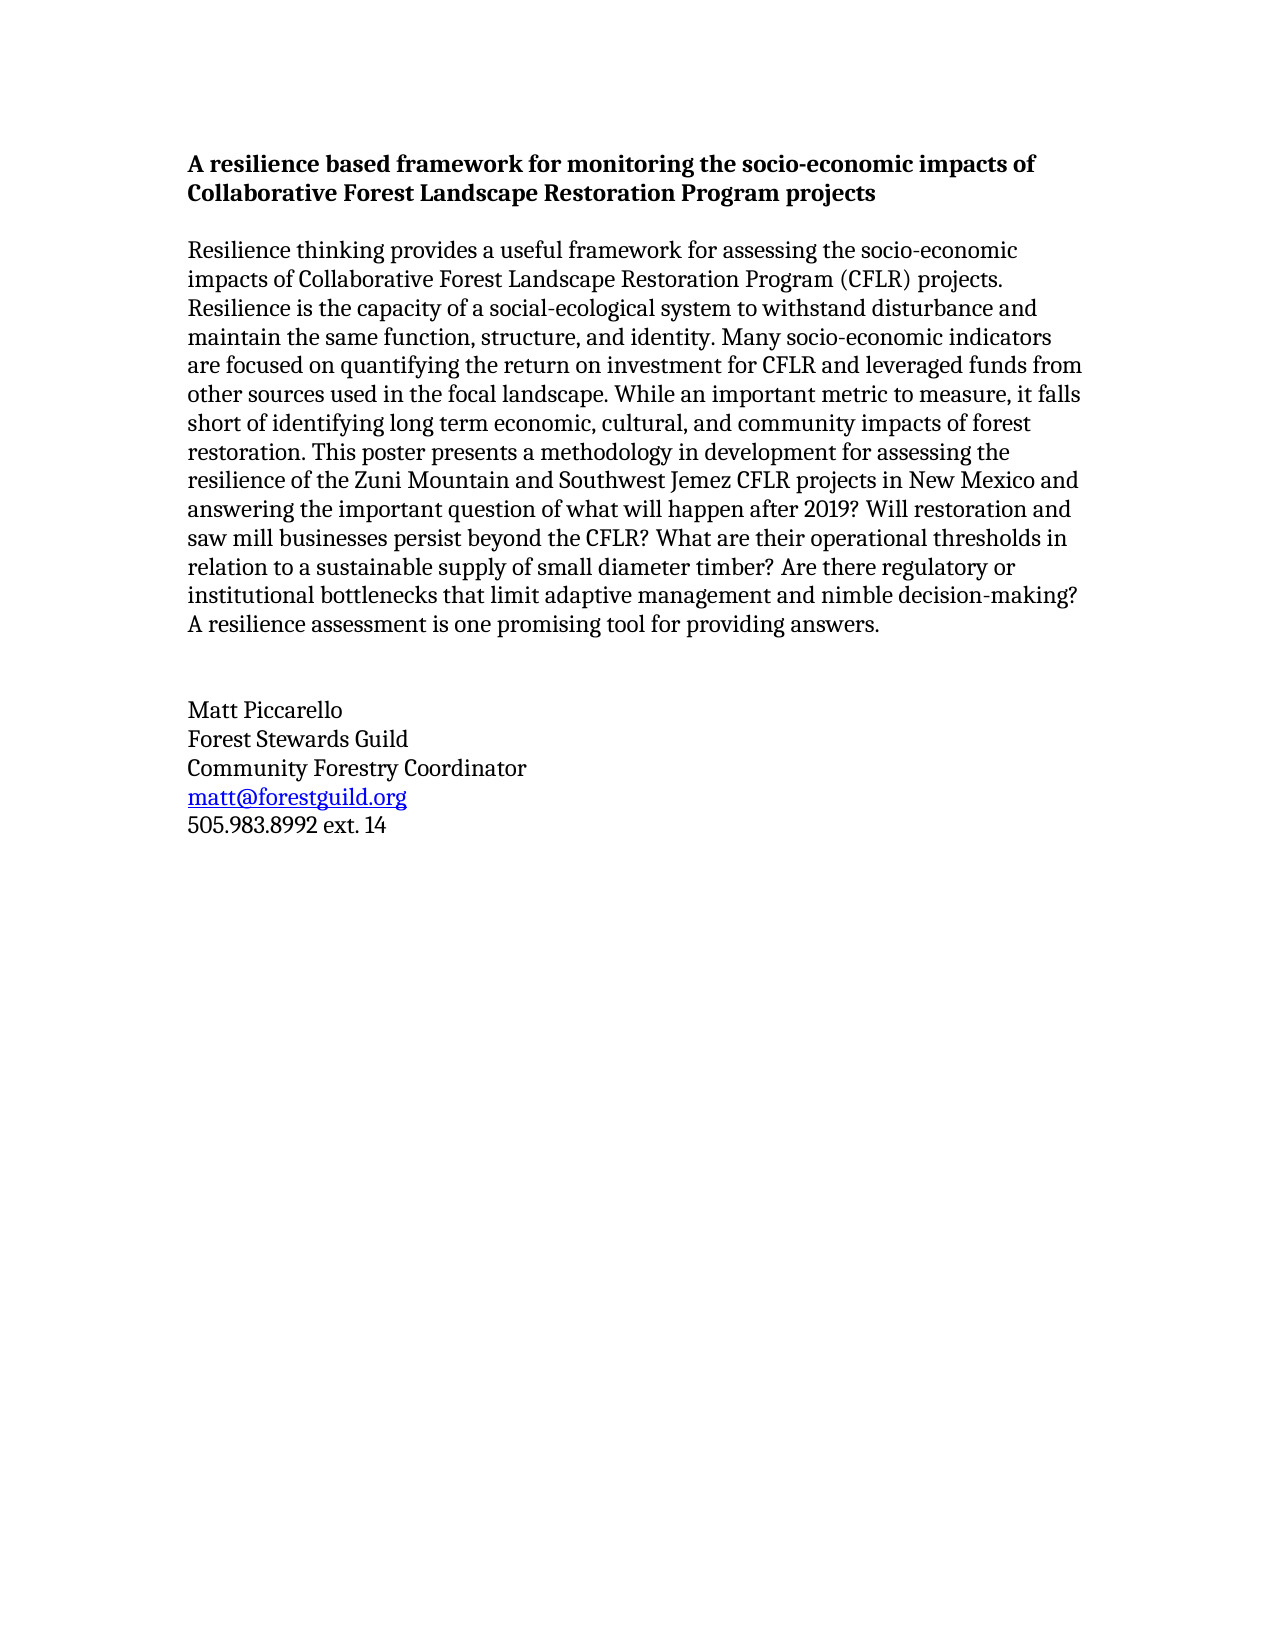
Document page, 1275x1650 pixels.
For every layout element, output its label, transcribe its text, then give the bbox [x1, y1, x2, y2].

text Matt Piccarello [187, 696, 1087, 725]
text Forest Stewards Guild [187, 725, 1087, 754]
text Resilience thinking provides a useful framework for assessing the socio-economic impacts of Collaborative Forest Landscape Restoration Program (CFLR) projects. Resilience is the capacity of a social-ecological system to withstand disturbance and maintain the same function, structure, and identity. Many socio-economic indicators are focused on quantifying the return on investment for CFLR and leveraged funds from other sources used in the focal landscape. While an important metric to measure, it falls short of identifying long term economic, cultural, and community impacts of forest restoration. This poster presents a methodology in development for assessing the resilience of the Zuni Mountain and Southwest Jemez CFLR projects in New Mexico and answering the important question of what will happen after 2019? Will restoration and saw mill businesses persist beyond the CFLR? What are their operational thresholds in relation to a sustainable supply of small diameter timber? Are there regulatory or institutional bottlenecks that limit adaptive management and nimble decision-making? A resilience assessment is one promising tool for providing answers. [187, 236, 1087, 639]
text matt@forestguild.org [187, 782, 1087, 811]
text 505.983.8992 ext. 14 [187, 811, 1087, 869]
text A resilience based framework for monitoring the socio-economic impacts of Collaborative Forest Landscape Restoration Program projects [187, 150, 1087, 207]
text Community Forestry Coordinator [187, 754, 1087, 782]
